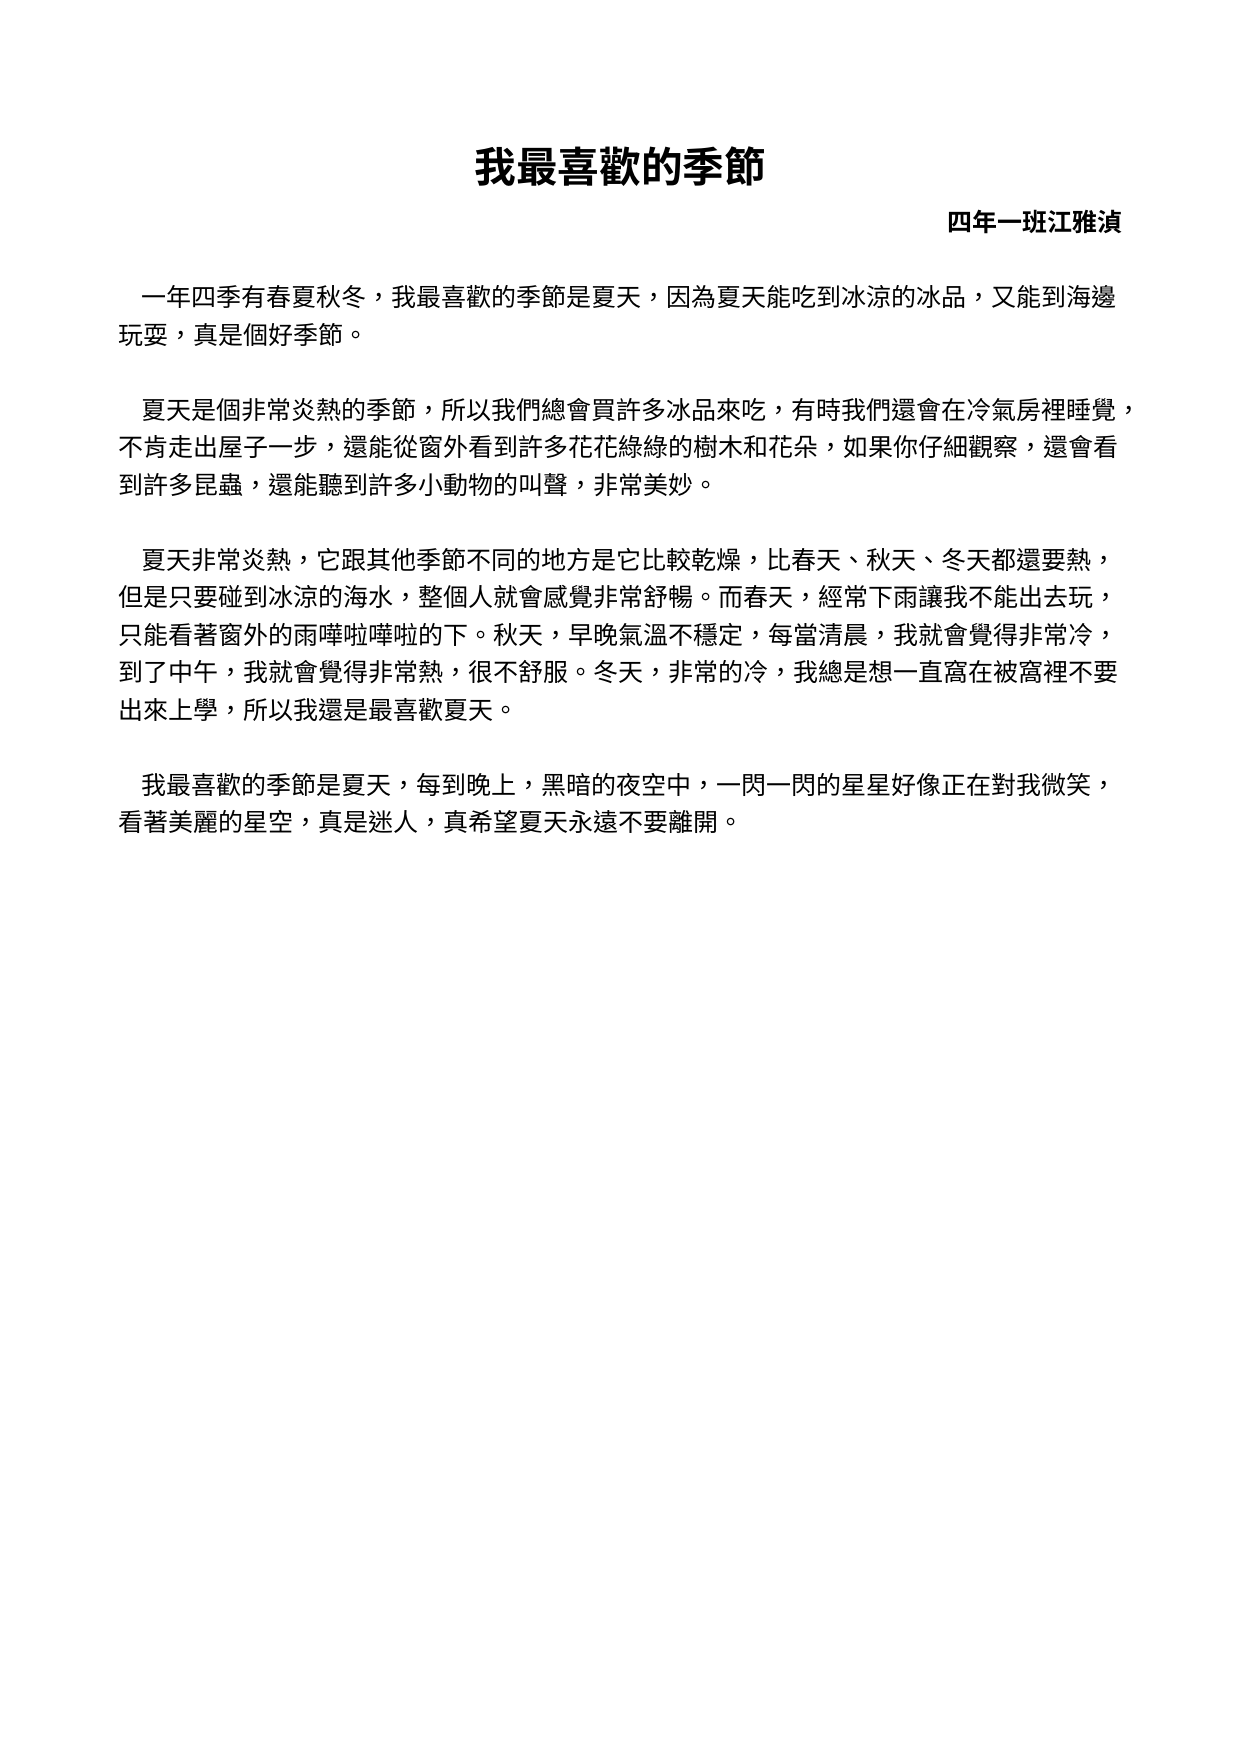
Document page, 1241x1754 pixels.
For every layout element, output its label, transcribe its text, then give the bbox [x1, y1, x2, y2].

text 我最喜歡的季節是夏天，每到晚上，黑暗的夜空中，一閃一閃的星星好像正在對我微笑，看著美麗的星空，真是迷人，真希望夏天永遠不要離開。 [118, 764, 1122, 839]
text 夏天非常炎熱，它跟其他季節不同的地方是它比較乾燥，比春天、秋天、冬天都還要熱，但是只要碰到冰涼的海水，整個人就會感覺非常舒暢。而春天，經常下雨讓我不能出去玩，只能看著窗外的雨嘩啦嘩啦的下。秋天，早晚氣溫不穩定，每當清晨，我就會覺得非常冷，到了中午，我就會覺得非常熱，很不舒服。冬天，非常的冷，我總是想一直窩在被窩裡不要出來上學，所以我還是最喜歡夏天。 [118, 539, 1122, 727]
text 一年四季有春夏秋冬，我最喜歡的季節是夏天，因為夏天能吃到冰涼的冰品，又能到海邊玩耍，真是個好季節。 [118, 277, 1122, 352]
text 夏天是個非常炎熱的季節，所以我們總會買許多冰品來吃，有時我們還會在冷氣房裡睡覺，不肯走出屋子一步，還能從窗外看到許多花花綠綠的樹木和花朵，如果你仔細觀察，還會看到許多昆蟲，還能聽到許多小動物的叫聲，非常美妙。 [118, 389, 1122, 502]
text 我最喜歡的季節 [118, 127, 1122, 202]
text 四年一班江雅湞 [118, 202, 1122, 239]
